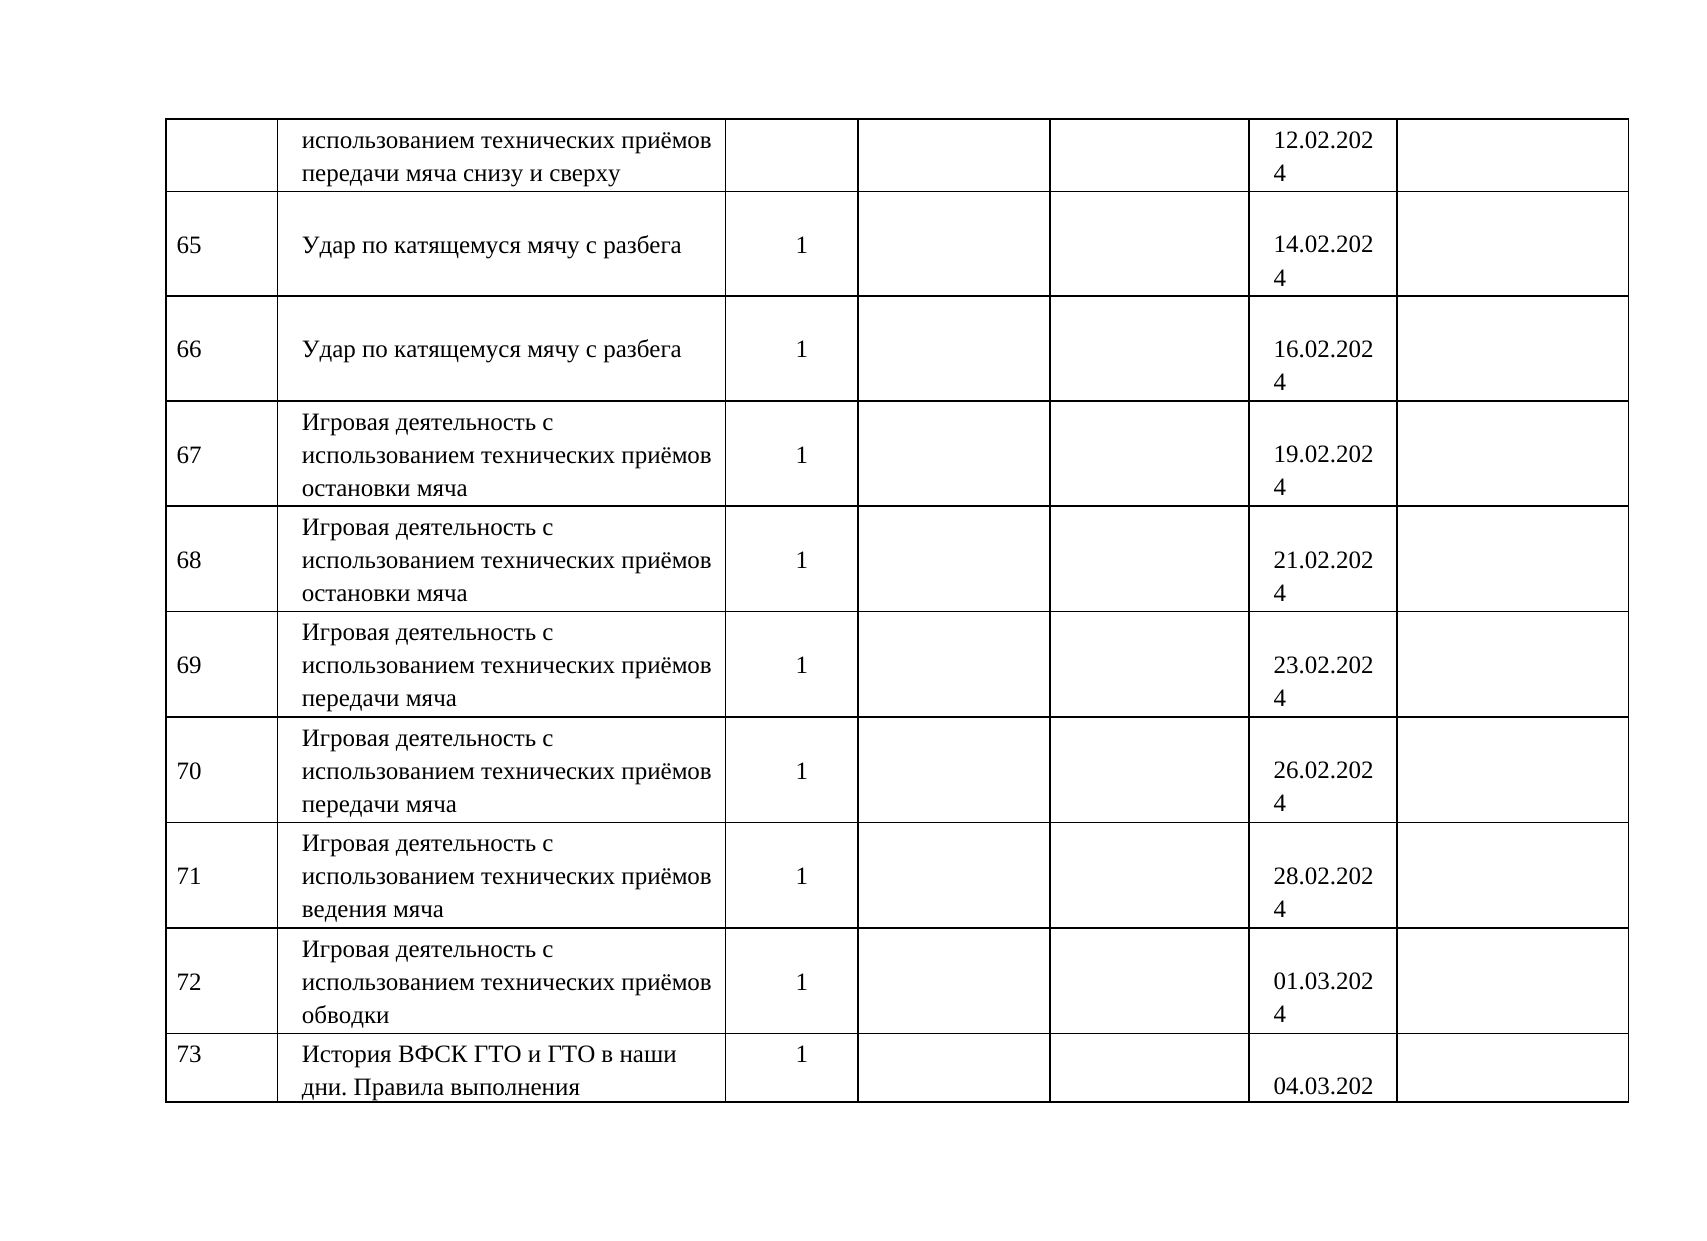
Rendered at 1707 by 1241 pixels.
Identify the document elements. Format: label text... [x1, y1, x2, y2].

table_cell [1051, 192, 1248, 295]
table_cell 12.02.2024 [1250, 120, 1396, 191]
table_cell [859, 1034, 1049, 1101]
table_cell 23.02.2024 [1250, 612, 1396, 716]
table_cell 73 [167, 1034, 277, 1101]
table_cell 72 [167, 929, 277, 1032]
table_cell [859, 823, 1049, 927]
table_cell 68 [167, 507, 277, 611]
table_cell [1051, 120, 1248, 191]
table_cell [1398, 612, 1628, 716]
table_cell Игровая деятельность с использованием технических приёмов передачи мяча [278, 718, 725, 822]
table_cell [1051, 612, 1248, 716]
table_cell 1 [726, 929, 857, 1032]
table_cell Игровая деятельность с использованием технических приёмов передачи мяча [278, 612, 725, 716]
table_cell 71 [167, 823, 277, 927]
table_cell 1 [726, 612, 857, 716]
table_cell 64 [167, 120, 277, 191]
table_cell [1398, 402, 1628, 505]
table_cell 1 [726, 718, 857, 822]
table_cell [1398, 120, 1628, 191]
table_cell 65 [167, 192, 277, 295]
table_cell [1398, 192, 1628, 295]
table_cell 70 [167, 718, 277, 822]
table_cell [859, 507, 1049, 611]
table_cell [1051, 507, 1248, 611]
table_cell 01.03.2024 [1250, 929, 1396, 1032]
table_cell 1 [726, 507, 857, 611]
table_cell [1051, 929, 1248, 1032]
table_cell Игровая деятельность с использованием технических приёмов обводки [278, 929, 725, 1032]
table_cell [1051, 718, 1248, 822]
table_cell [1051, 297, 1248, 400]
table_cell [1398, 823, 1628, 927]
table_cell [1051, 823, 1248, 927]
table_cell 26.02.2024 [1250, 718, 1396, 822]
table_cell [278, 120, 725, 191]
table_cell 69 [167, 612, 277, 716]
table_cell 1 [726, 297, 857, 400]
table_cell Удар по катящемуся мячу с разбега [278, 192, 725, 295]
table_cell [859, 120, 1049, 191]
table_cell [1398, 297, 1628, 400]
table_cell 19.02.2024 [1250, 402, 1396, 505]
table_cell 16.02.2024 [1250, 297, 1396, 400]
table_cell 1 [726, 402, 857, 505]
table_cell [859, 192, 1049, 295]
table_cell Игровая деятельность с использованием технических приёмов ведения мяча [278, 823, 725, 927]
table_cell 1 [726, 1034, 857, 1101]
table_cell [859, 297, 1049, 400]
table_cell 1 [726, 120, 857, 191]
table_cell Удар по катящемуся мячу с разбега [278, 297, 725, 400]
table_cell [859, 612, 1049, 716]
table_cell [1051, 402, 1248, 505]
table_cell [1398, 507, 1628, 611]
table_cell [859, 929, 1049, 1032]
table_cell [1051, 1034, 1248, 1101]
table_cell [278, 1034, 725, 1101]
table_cell [859, 402, 1049, 505]
table_cell 66 [167, 297, 277, 400]
table_cell [1398, 718, 1628, 822]
table_cell Игровая деятельность с использованием технических приёмов остановки мяча [278, 402, 725, 505]
table_cell [859, 718, 1049, 822]
table_cell 21.02.2024 [1250, 507, 1396, 611]
table_cell 1 [726, 192, 857, 295]
table_cell 14.02.2024 [1250, 192, 1396, 295]
table_cell Игровая деятельность с использованием технических приёмов остановки мяча [278, 507, 725, 611]
table_cell [1398, 929, 1628, 1032]
table_cell 1 [726, 823, 857, 927]
table_cell 28.02.2024 [1250, 823, 1396, 927]
table_cell 04.03.2024 [1250, 1034, 1396, 1101]
table_cell [1398, 1034, 1628, 1101]
table_cell 67 [167, 402, 277, 505]
